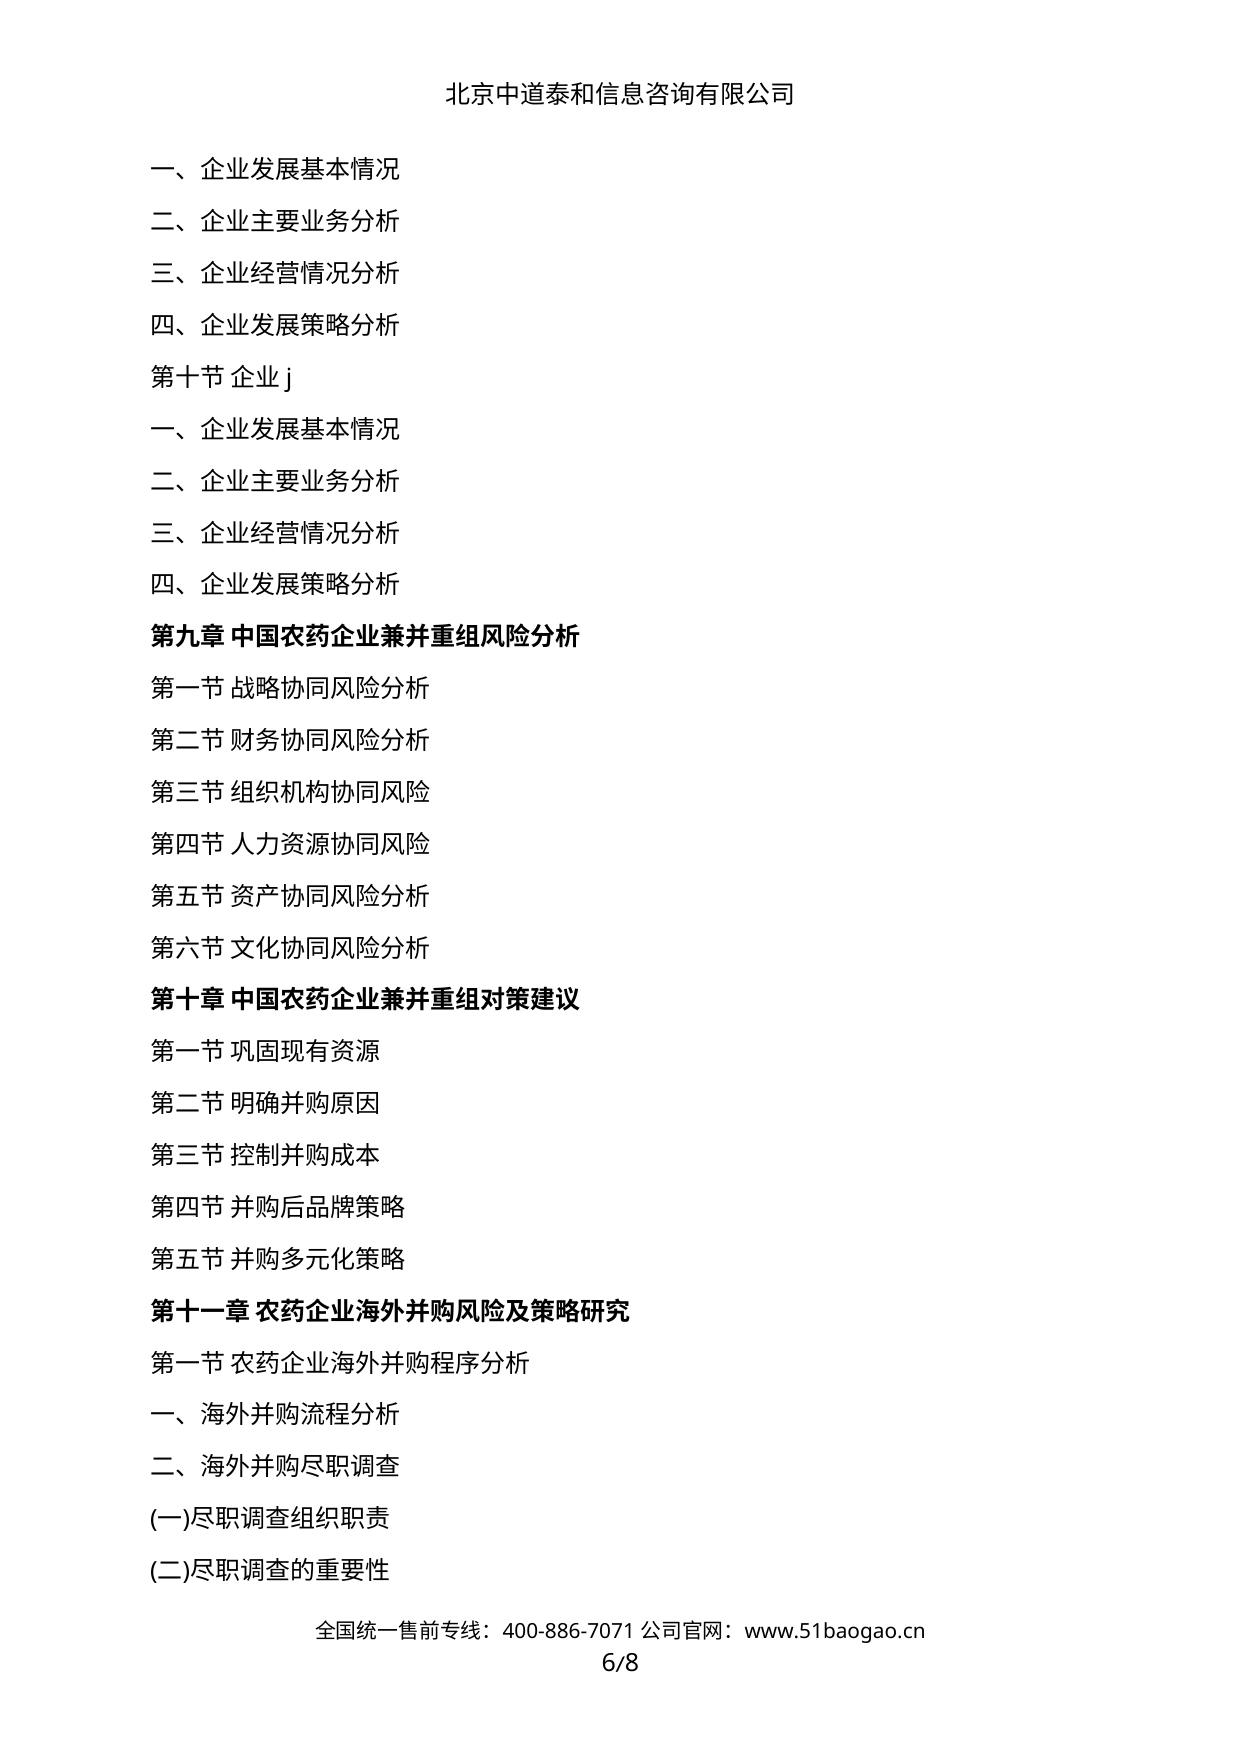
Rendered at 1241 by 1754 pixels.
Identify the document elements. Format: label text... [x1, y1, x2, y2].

text 第一节 农药企业海外并购程序分析 [150, 1343, 1090, 1379]
text 第三节 组织机构协同风险 [150, 772, 1090, 809]
text (一)尽职调查组织职责 [150, 1499, 1090, 1535]
text 三、企业经营情况分析 [150, 254, 1090, 290]
text 第五节 资产协同风险分析 [150, 876, 1090, 912]
text 第四节 并购后品牌策略 [150, 1187, 1090, 1224]
text 第一节 巩固现有资源 [150, 1032, 1090, 1068]
text 二、海外并购尽职调查 [150, 1447, 1090, 1483]
text 第十章 中国农药企业兼并重组对策建议 [150, 980, 1090, 1016]
text 第二节 明确并购原因 [150, 1084, 1090, 1120]
text 第五节 并购多元化策略 [150, 1239, 1090, 1276]
text 第四节 人力资源协同风险 [150, 824, 1090, 861]
text 一、海外并购流程分析 [150, 1395, 1090, 1431]
text 第一节 战略协同风险分析 [150, 669, 1090, 705]
text 四、企业发展策略分析 [150, 306, 1090, 342]
text 第二节 财务协同风险分析 [150, 721, 1090, 757]
text 四、企业发展策略分析 [150, 565, 1090, 601]
text 第三节 控制并购成本 [150, 1136, 1090, 1172]
text 一、企业发展基本情况 [150, 150, 1090, 186]
text 二、企业主要业务分析 [150, 202, 1090, 238]
text 二、企业主要业务分析 [150, 461, 1090, 497]
text 第十节 企业j [150, 357, 1090, 394]
text 第九章 中国农药企业兼并重组风险分析 [150, 617, 1090, 653]
text 一、企业发展基本情况 [150, 409, 1090, 446]
text (二)尽职调查的重要性 [150, 1551, 1090, 1587]
text 三、企业经营情况分析 [150, 513, 1090, 549]
text 第六节 文化协同风险分析 [150, 928, 1090, 964]
text 第十一章 农药企业海外并购风险及策略研究 [150, 1291, 1090, 1327]
